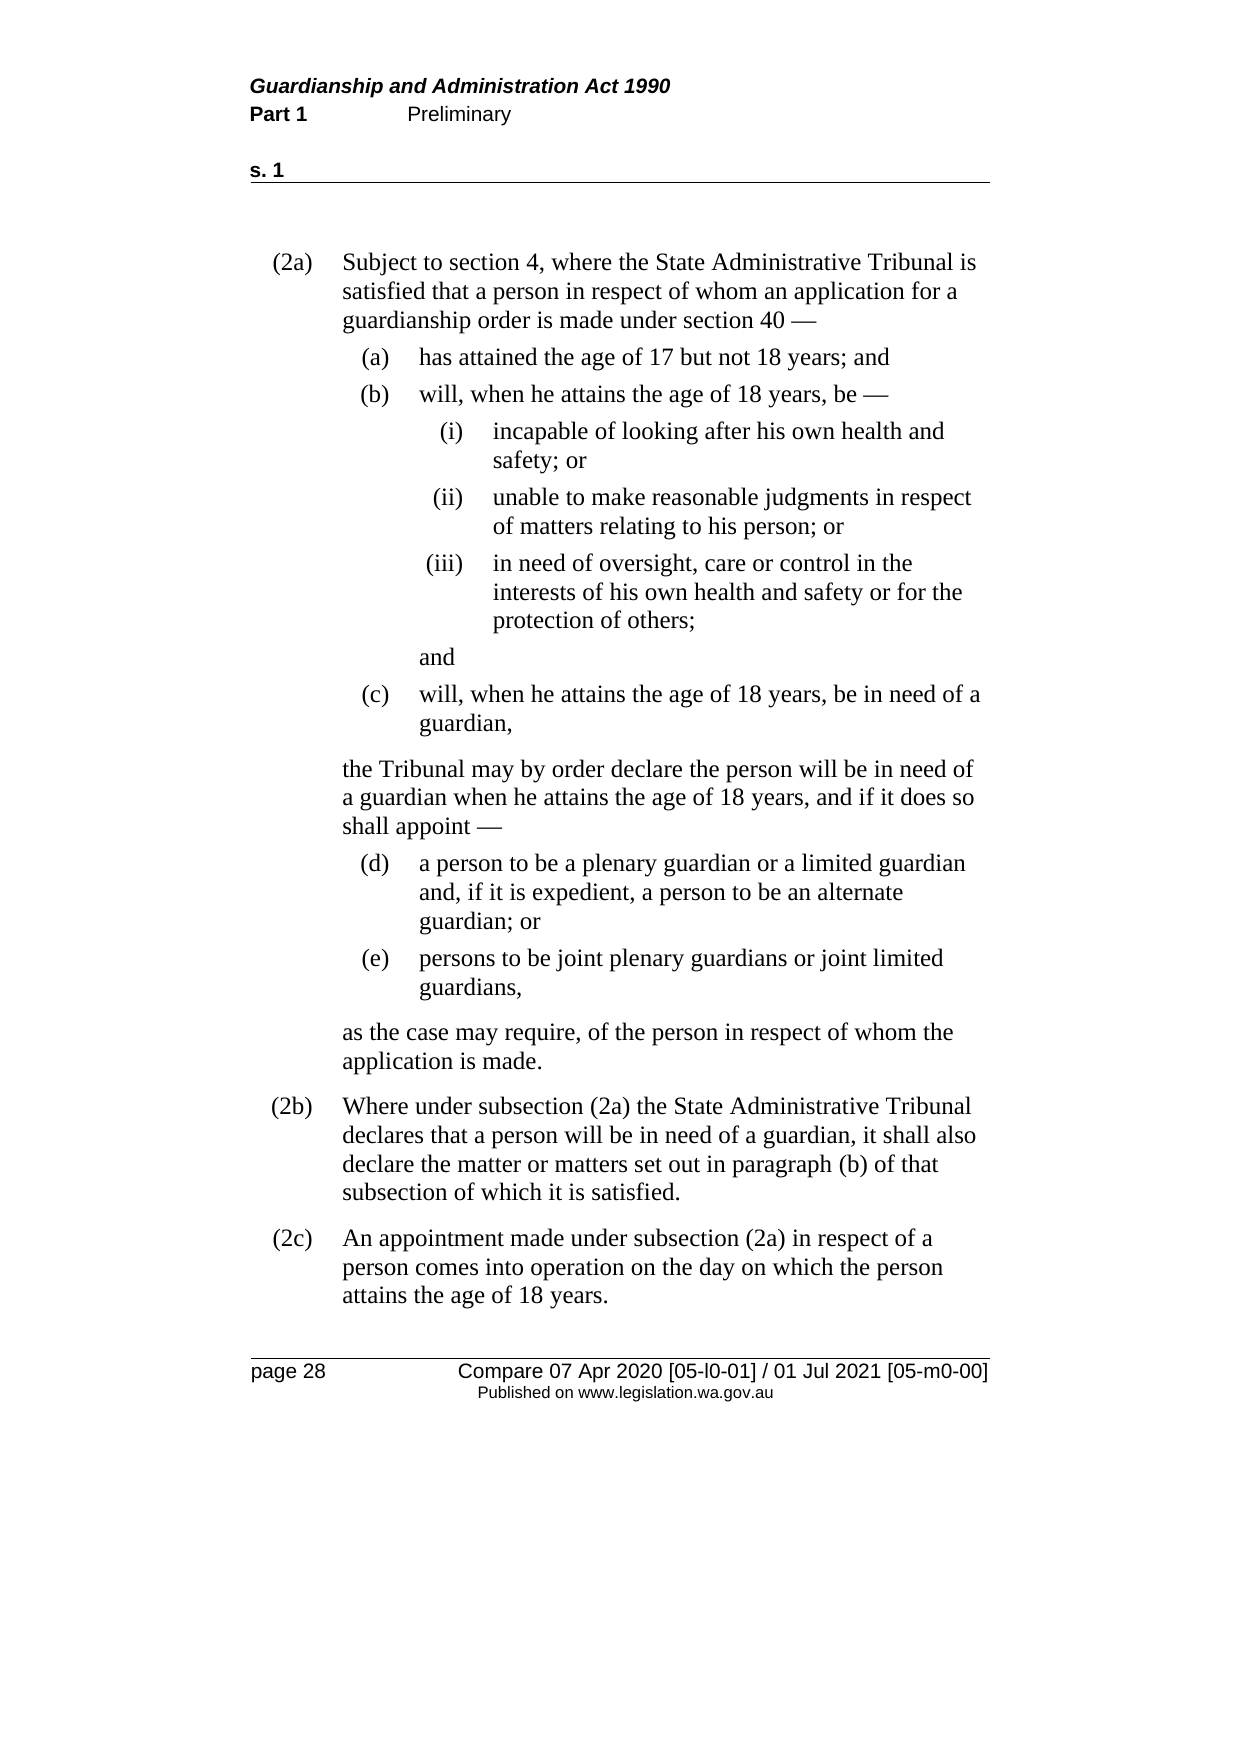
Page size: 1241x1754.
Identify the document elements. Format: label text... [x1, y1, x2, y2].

text (2a) Subject to section 4, where the State Administrative Tribunal is satisfied that a person in respect of whom an application for a guardianship order is made under section 40 — [251, 247, 990, 334]
text (2c) An appointment made under subsection (2a) in respect of a person comes into operation on the day on which the person attains the age of 18 years. [251, 1223, 990, 1309]
text (e) persons to be joint plenary guardians or joint limited guardians, [251, 943, 990, 1000]
text (c) will, when he attains the age of 18 years, be in need of a guardian, [251, 679, 990, 737]
text (d) a person to be a plenary guardian or a limited guardian and, if it is expedient, a person to be an alternate guardian; or [251, 848, 990, 934]
text (a) has attained the age of 17 but not 18 years; and [251, 342, 990, 371]
text the Tribunal may by order declare the person will be in need of a guardian when he attains the age of 18 years, and if it does so shall appoint — [251, 754, 990, 840]
text (b) will, when he attains the age of 18 years, be — [251, 379, 990, 408]
text and [251, 642, 990, 671]
text (i) incapable of looking after his own health and safety; or [251, 416, 990, 474]
text (ii) unable to make reasonable judgments in respect of matters relating to his person; or [251, 482, 990, 539]
text as the case may require, of the person in respect of whom the application is made. [251, 1017, 990, 1074]
text (2b) Where under subsection (2a) the State Administrative Tribunal declares that a person will be in need of a guardian, it shall also declare the matter or matters set out in paragraph (b) of that subsection of which it is satisfied. [251, 1091, 990, 1206]
text (iii) in need of oversight, care or control in the interests of his own health and safety or for the protection of others; [251, 548, 990, 634]
